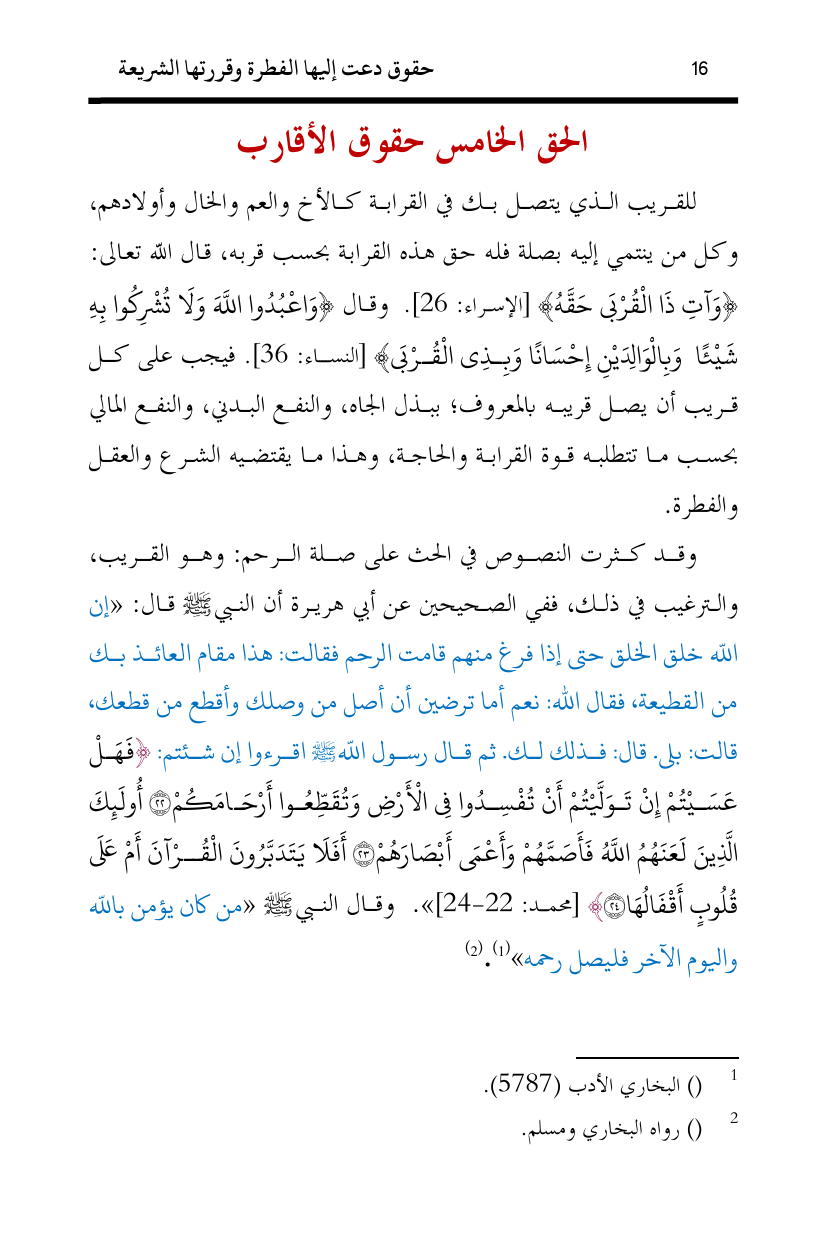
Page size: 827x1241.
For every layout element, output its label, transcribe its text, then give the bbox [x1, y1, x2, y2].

text وقد كثرت النصوص في الحث على صلة الرحم: وهو القريب، والترغيب في ذلك، ففي الصحيحين عن أبي هريرة أن النبي ج قال: «إن اللّه خلق الخلق حتى إذا فرغ منهم قامت الرحم فقالت: هذا مقام العائذ بك من القطيعة، فقال الله: نعم أما ترضين أن أصل من وصلك وأقطع من قطعك، قالت: بلى. قال: فذلك لك. ثم قال رسول اللّه ج اقرءوا إن شئتم: ﴿فَهَلْ عَسَيْتُمْ إِنْ تَوَلَّيْتُمْ أَنْ تُفْسِدُوا فِي الْأَرْضِ وَتُقَطِّعُوا أَرْحَامَكُمْ٢٢ أُولَئِكَ الَّذِينَ لَعَنَهُمُ اللَّهُ فَأَصَمَّهُمْ وَأَعْمَى أَبْصَارَهُمْ٢٣ أَفَلَا يَتَدَبَّرُونَ الْقُرْآنَ أَمْ عَلَى قُلُوبٍ أَقْفَالُهَا٢٤﴾ [محمد: 22-24]». وقال النبي ج «من كان يؤمن باللّه واليوم الآخر فليصل رحمه»().() [89, 531, 738, 983]
text الحق الخامس حقوق الأقارب [89, 108, 738, 178]
text للقريب الذي يتصل بك في القرابة كالأخ والعم والخال وأولادهم، وكل من ينتمي إليه بصلة فله حق هذه القرابة بحسب قربه، قال اللّه تعالى: ﴿وَآتِ ذَا الْقُرْبَى حَقَّهُ﴾ [الإسراء: 26]. وقال ﴿وَاعْبُدُوا اللَّهَ وَلَا تُشْرِكُوا بِهِ شَيْئًا وَبِالْوَالِدَيْنِ إِحْسَانًا وَبِذِي الْقُرْبَى﴾ [النساء: 36]. فيجب على كل قريب أن يصل قريبه بالمعروف؛ ببذل الجاه، والنفع البدني، والنفع المالي بحسب ما تتطلبه قوة القرابة والحاجة، وهذا ما يقتضيه الشرع والعقل والفطرة. [89, 178, 738, 531]
